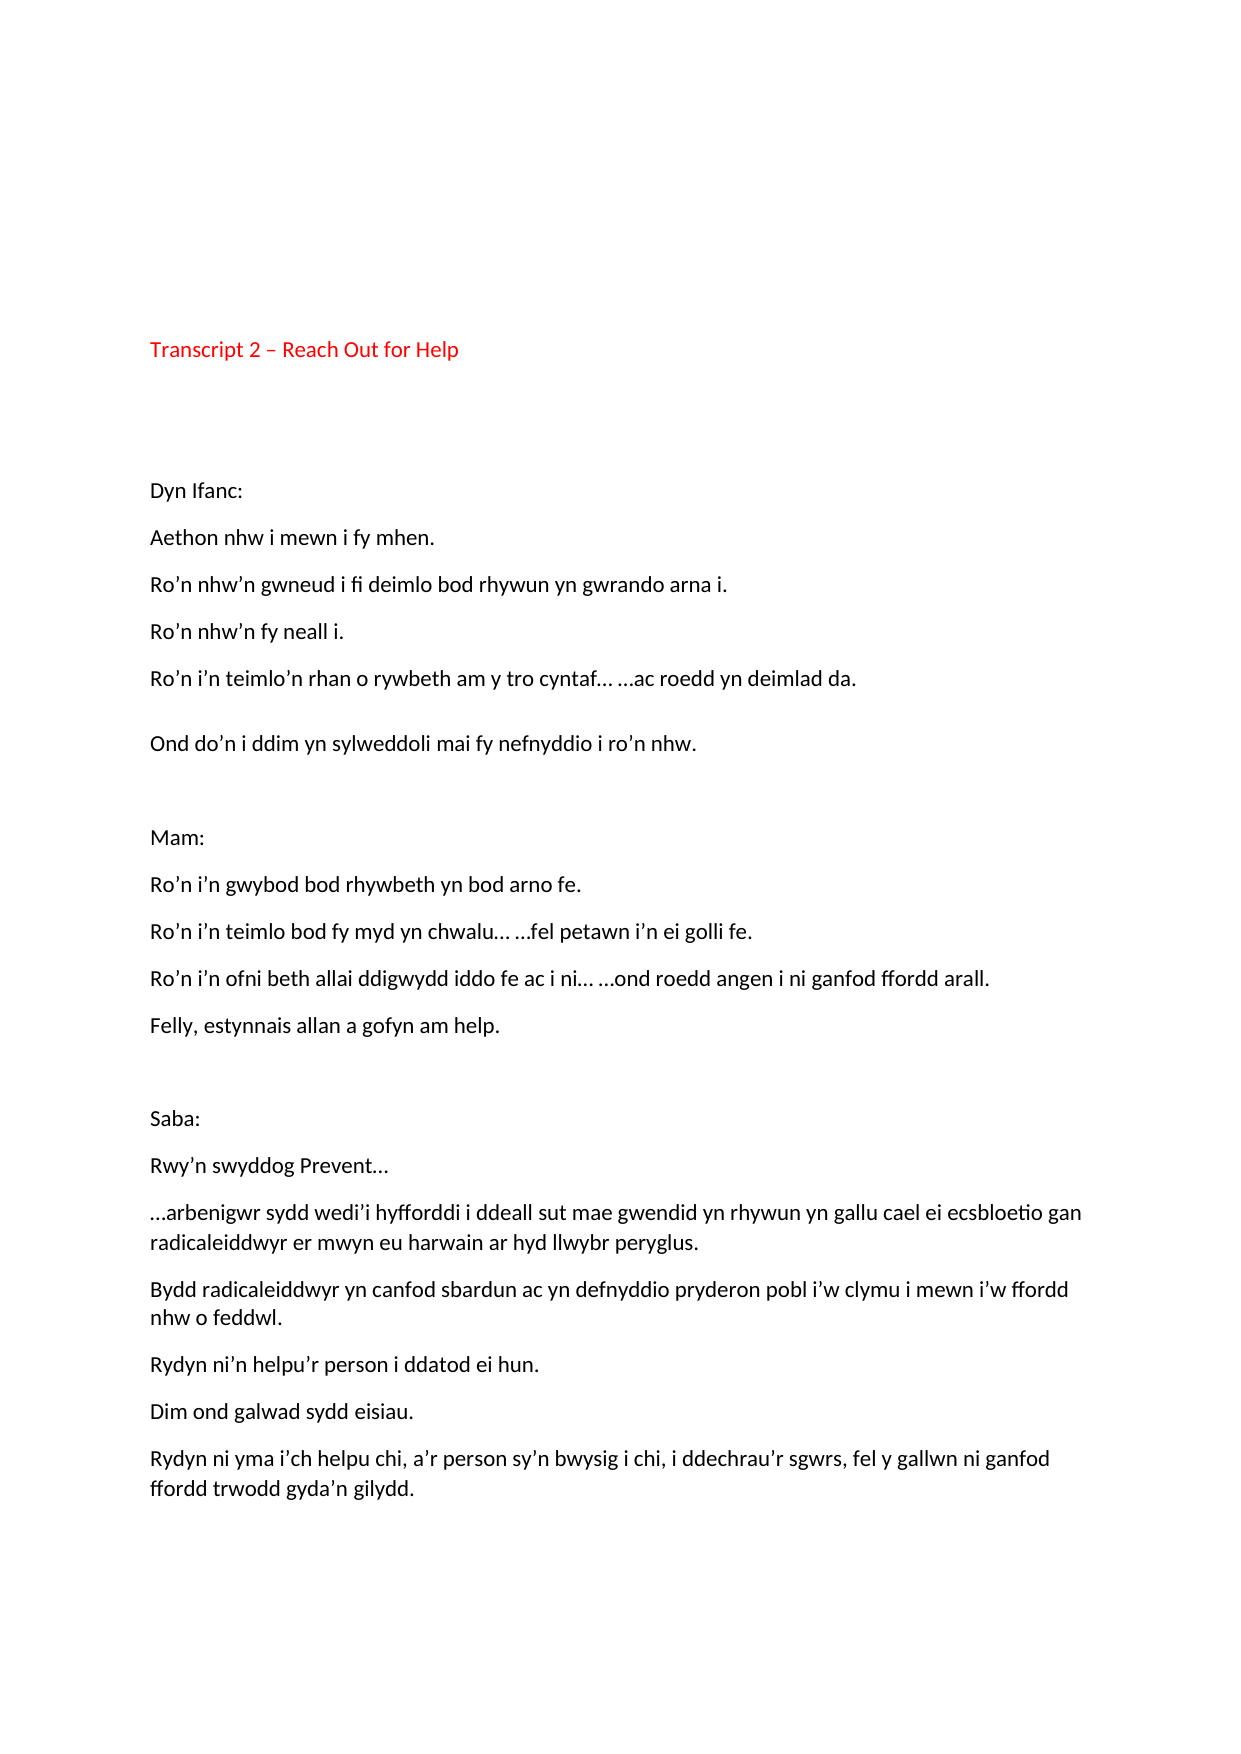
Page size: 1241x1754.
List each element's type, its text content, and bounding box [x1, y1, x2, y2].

text Dim ond galwad sydd eisiau. [150, 1397, 1101, 1425]
text Ro’n nhw’n fy neall i. [150, 617, 1101, 645]
text Felly, estynnais allan a gofyn am help. [150, 1011, 1101, 1039]
text Rydyn ni’n helpu’r person i ddatod ei hun. [150, 1350, 1101, 1378]
text Saba: [150, 1104, 1101, 1132]
text Ond do’n i ddim yn sylweddoli mai fy nefnyddio i ro’n nhw. [150, 729, 860, 757]
text Dyn Ifanc: [150, 476, 1101, 504]
text Bydd radicaleiddwyr yn canfod sbardun ac yn defnyddio pryderon pobl i’w clymu i mewn i’w ffordd nhw o feddwl. [150, 1275, 1101, 1331]
text Ro’n i’n teimlo’n rhan o rywbeth am y tro cyntaf… …ac roedd yn deimlad da. [150, 664, 860, 692]
text Aethon nhw i mewn i fy mhen. [150, 523, 1101, 551]
text Mam: [150, 823, 1101, 851]
text Ro’n i’n gwybod bod rhywbeth yn bod arno fe. [150, 870, 1101, 898]
text Ro’n i’n ofni beth allai ddigwydd iddo fe ac i ni… …ond roedd angen i ni ganfod ffordd arall. [150, 964, 1101, 992]
text Rydyn ni yma i’ch helpu chi, a’r person sy’n bwysig i chi, i ddechrau’r sgwrs, fel y gallwn ni ganfod ffordd trwodd gyda’n gilydd. [150, 1444, 1053, 1502]
text …arbenigwr sydd wedi’i hyfforddi i ddeall sut mae gwendid yn rhywun yn gallu cael ei ecsbloetio gan radicaleiddwyr er mwyn eu harwain ar hyd llwybr peryglus. [150, 1198, 1086, 1256]
text Ro’n nhw’n gwneud i fi deimlo bod rhywun yn gwrando arna i. [150, 570, 1101, 598]
text Rwy’n swyddog Prevent… [150, 1151, 1101, 1179]
text Ro’n i’n teimlo bod fy myd yn chwalu… …fel petawn i’n ei golli fe. [150, 917, 1101, 945]
text Transcript 2 – Reach Out for Help [150, 335, 1101, 363]
